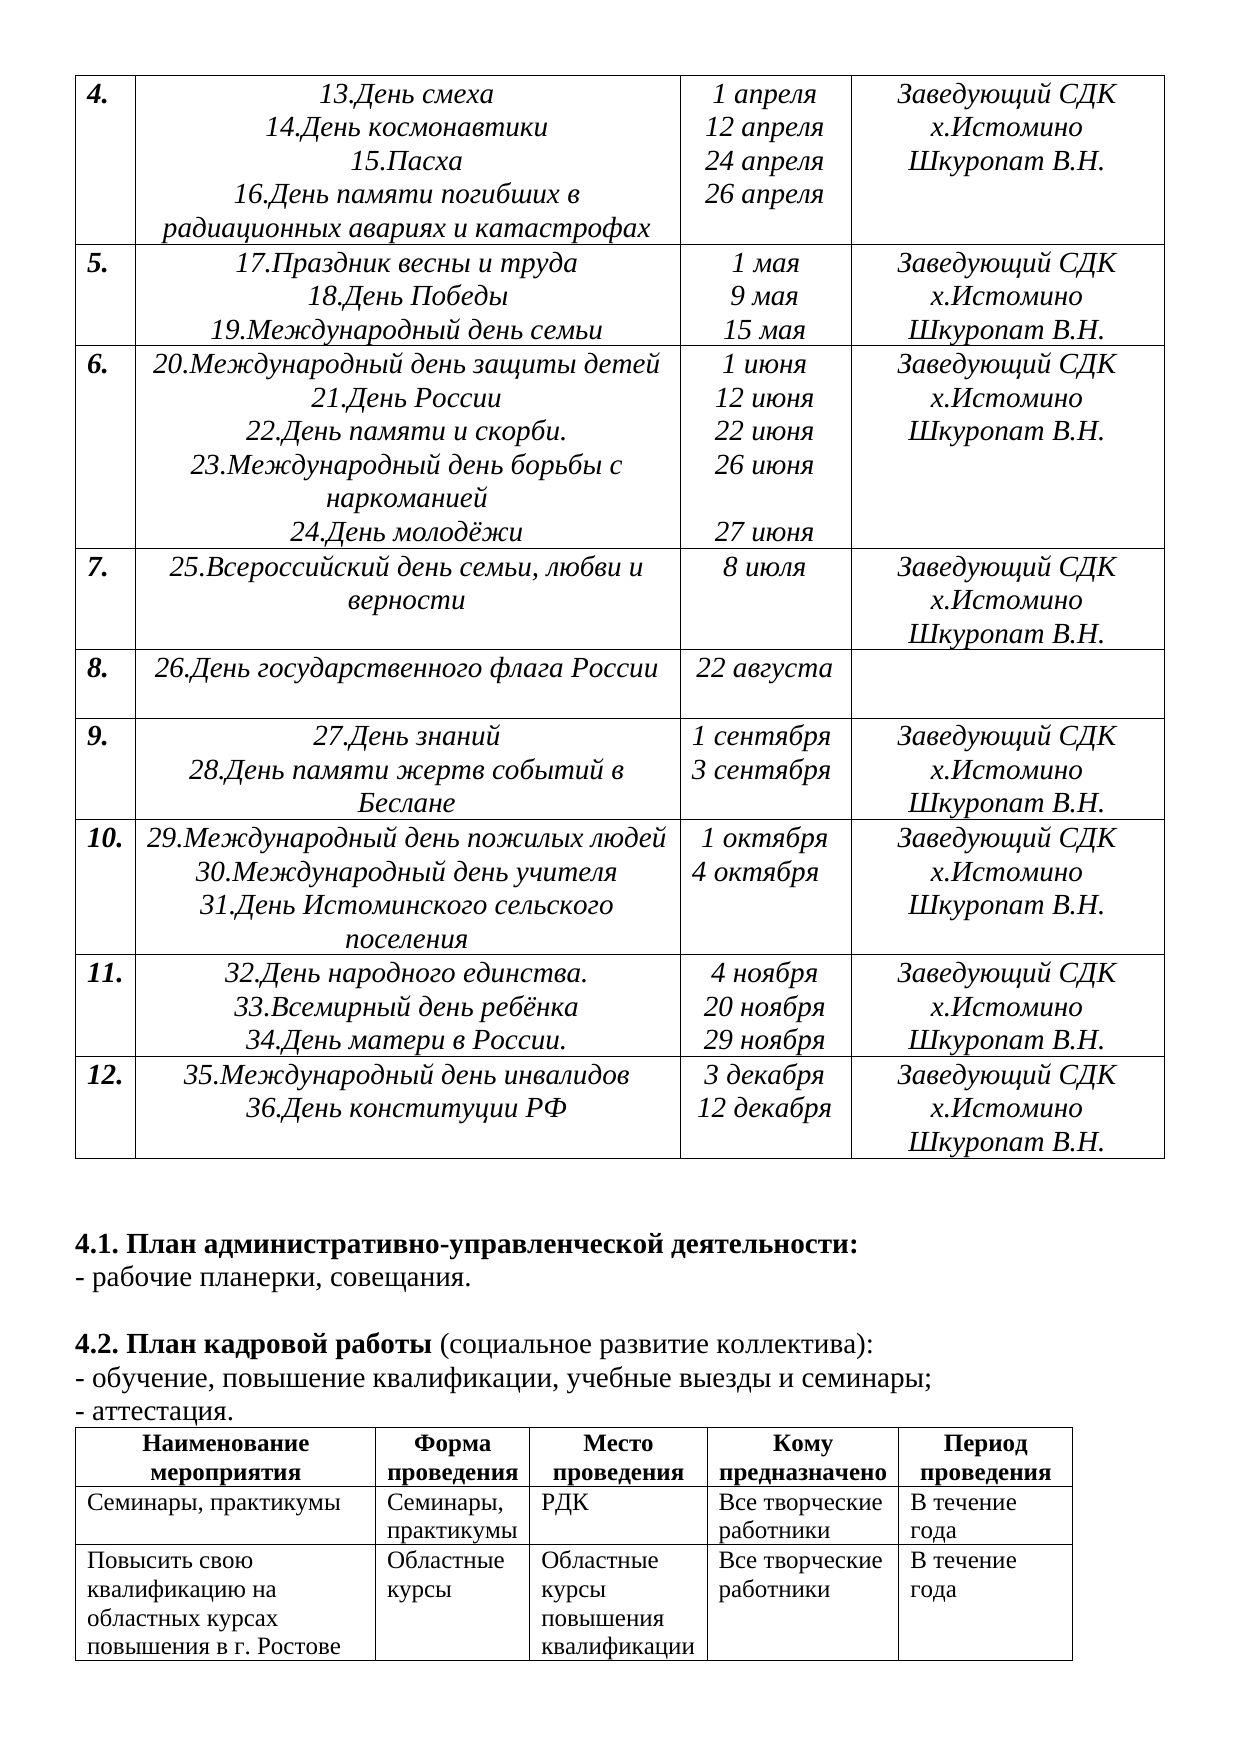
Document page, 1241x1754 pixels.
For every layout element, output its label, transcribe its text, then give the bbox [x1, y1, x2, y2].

table_header Форма проведения [376, 1428, 529, 1486]
table_cell 35.Международный день инвалидов 36.День конституции РФ [136, 1057, 680, 1158]
table_cell Заведующий СДК х.Истомино Шкуропат В.Н. [852, 1057, 1164, 1158]
table_cell 1 сентября 3 сентября [681, 719, 851, 819]
table_cell [76, 650, 135, 717]
table_header Наименование мероприятия [76, 1428, 375, 1486]
table_cell 17.Праздник весны и труда 18.День Победы 19.Международный день семьи [136, 245, 680, 345]
table_cell [76, 1057, 135, 1158]
table_header Место проведения [530, 1428, 707, 1486]
text 4.2. План кадровой работы (социальное развитие коллектива): [75, 1326, 1165, 1360]
text - обучение, повышение квалификации, учебные выезды и семинары; [75, 1360, 1165, 1393]
table_cell Заведующий СДК х.Истомино Шкуропат В.Н. [852, 346, 1164, 548]
table_header Период проведения [899, 1428, 1072, 1486]
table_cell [852, 76, 1164, 244]
table_cell Семинары, практикумы [376, 1487, 529, 1544]
table_cell [76, 955, 135, 1056]
table_cell В течение года [899, 1487, 1072, 1544]
table_cell 22 августа [681, 650, 851, 717]
table_cell [76, 245, 135, 345]
table_cell [76, 820, 135, 954]
table_cell [76, 719, 135, 819]
table_cell Повысить свою квалификацию на областных курсах повышения в г. Ростове [76, 1545, 375, 1660]
text - рабочие планерки, совещания. [75, 1259, 1165, 1293]
table_cell 32.День народного единства. 33.Всемирный день ребёнка 34.День матери в России. [136, 955, 680, 1056]
table_cell [76, 346, 135, 548]
table_cell 3 декабря 12 декабря [681, 1057, 851, 1158]
table_cell Заведующий СДК х.Истомино Шкуропат В.Н. [852, 820, 1164, 954]
table_cell [852, 650, 1164, 717]
table_cell 29.Международный день пожилых людей 30.Международный день учителя 31.День Истоминского сельского поселения [136, 820, 680, 954]
table_cell 26.День государственного флага России [136, 650, 680, 717]
table_cell 8 июля [681, 549, 851, 649]
table_cell 27.День знаний 28.День памяти жертв событий в Беслане [136, 719, 680, 819]
table_cell Заведующий СДК х.Истомино Шкуропат В.Н. [852, 955, 1164, 1056]
table_cell 1 мая 9 мая 15 мая [681, 245, 851, 345]
table_cell 4 ноября 20 ноября 29 ноября [681, 955, 851, 1056]
table_cell Семинары, практикумы [76, 1487, 375, 1544]
table_cell Заведующий СДК х.Истомино Шкуропат В.Н. [852, 245, 1164, 345]
table_cell Заведующий СДК х.Истомино Шкуропат В.Н. [852, 549, 1164, 649]
table_cell 25.Всероссийский день семьи, любви и верности [136, 549, 680, 649]
table_header Кому предназначено [708, 1428, 898, 1486]
table_cell 1 апреля 12 апреля 24 апреля 26 апреля [681, 76, 851, 244]
table_cell Областные курсы [376, 1545, 529, 1660]
table_cell 20.Международный день защиты детей 21.День России 22.День памяти и скорби. 23.Международный день борьбы с наркоманией 24.День молодёжи [136, 346, 680, 548]
table_cell Областные курсы повышения квалификации [530, 1545, 707, 1660]
text - аттестация. [75, 1393, 1165, 1427]
table_cell 13.День смеха 14.День космонавтики 15.Пасха 16.День памяти погибших в радиационных авариях и катастрофах [136, 76, 680, 244]
table_cell В течение года [899, 1545, 1072, 1660]
table_cell 1 июня 12 июня 22 июня 26 июня 27 июня [681, 346, 851, 548]
table_cell [76, 76, 135, 244]
table_cell РДК [530, 1487, 707, 1544]
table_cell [708, 1545, 898, 1660]
table_cell Все творческие работники [708, 1487, 898, 1544]
table_cell 1 октября 4 октября [681, 820, 851, 954]
table_cell Заведующий СДК х.Истомино Шкуропат В.Н. [852, 719, 1164, 819]
table_cell [76, 549, 135, 649]
text 4.1. План административно-управленческой деятельности: [75, 1226, 1165, 1259]
